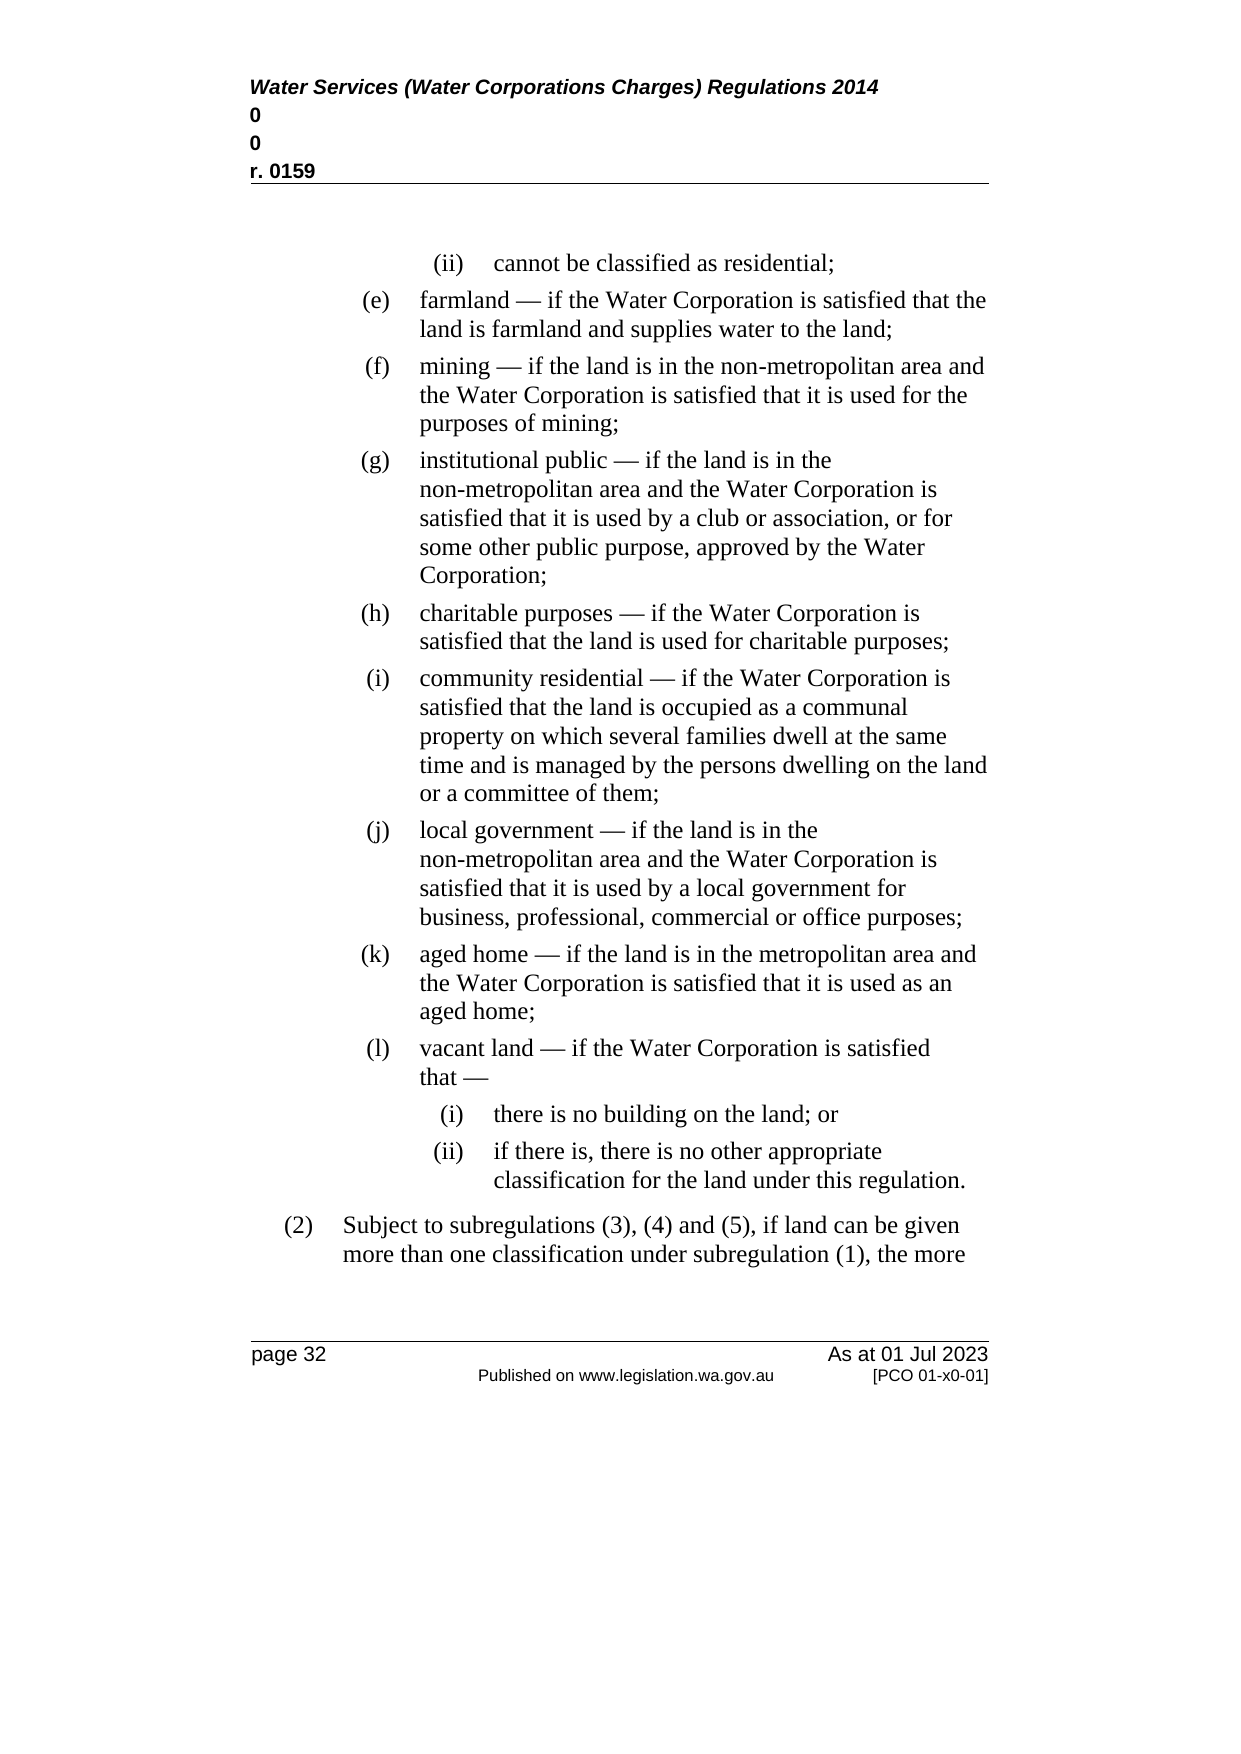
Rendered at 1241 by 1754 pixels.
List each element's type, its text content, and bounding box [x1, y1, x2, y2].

text (ii) cannot be classified as residential; [251, 248, 989, 277]
text (l) vacant land — if the Water Corporation is satisfied that — [251, 1033, 989, 1091]
text (j) local government — if the land is in the non-metropolitan area and the Water Corporation is satisfied that it is used by a local government for business, professional, commercial or office purposes; [251, 816, 989, 931]
text (e) farmland — if the Water Corporation is satisfied that the land is farmland and supplies water to the land; [251, 285, 989, 343]
text (g) institutional public — if the land is in the non-metropolitan area and the Water Corporation is satisfied that it is used by a club or association, or for some other public purpose, approved by the Water Corporation; [251, 446, 989, 589]
text (i) there is no building on the land; or [251, 1099, 989, 1128]
text (i) community residential — if the Water Corporation is satisfied that the land is occupied as a communal property on which several families dwell at the same time and is managed by the persons dwelling on the land or a committee of them; [251, 663, 989, 807]
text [251, 1211, 989, 1268]
text (f) mining — if the land is in the non-metropolitan area and the Water Corporation is satisfied that it is used for the purposes of mining; [251, 351, 989, 437]
text (h) charitable purposes — if the Water Corporation is satisfied that the land is used for charitable purposes; [251, 598, 989, 655]
text (k) aged home — if the land is in the metropolitan area and the Water Corporation is satisfied that it is used as an aged home; [251, 939, 989, 1025]
text (ii) if there is, there is no other appropriate classification for the land under this regulation. [251, 1136, 989, 1194]
